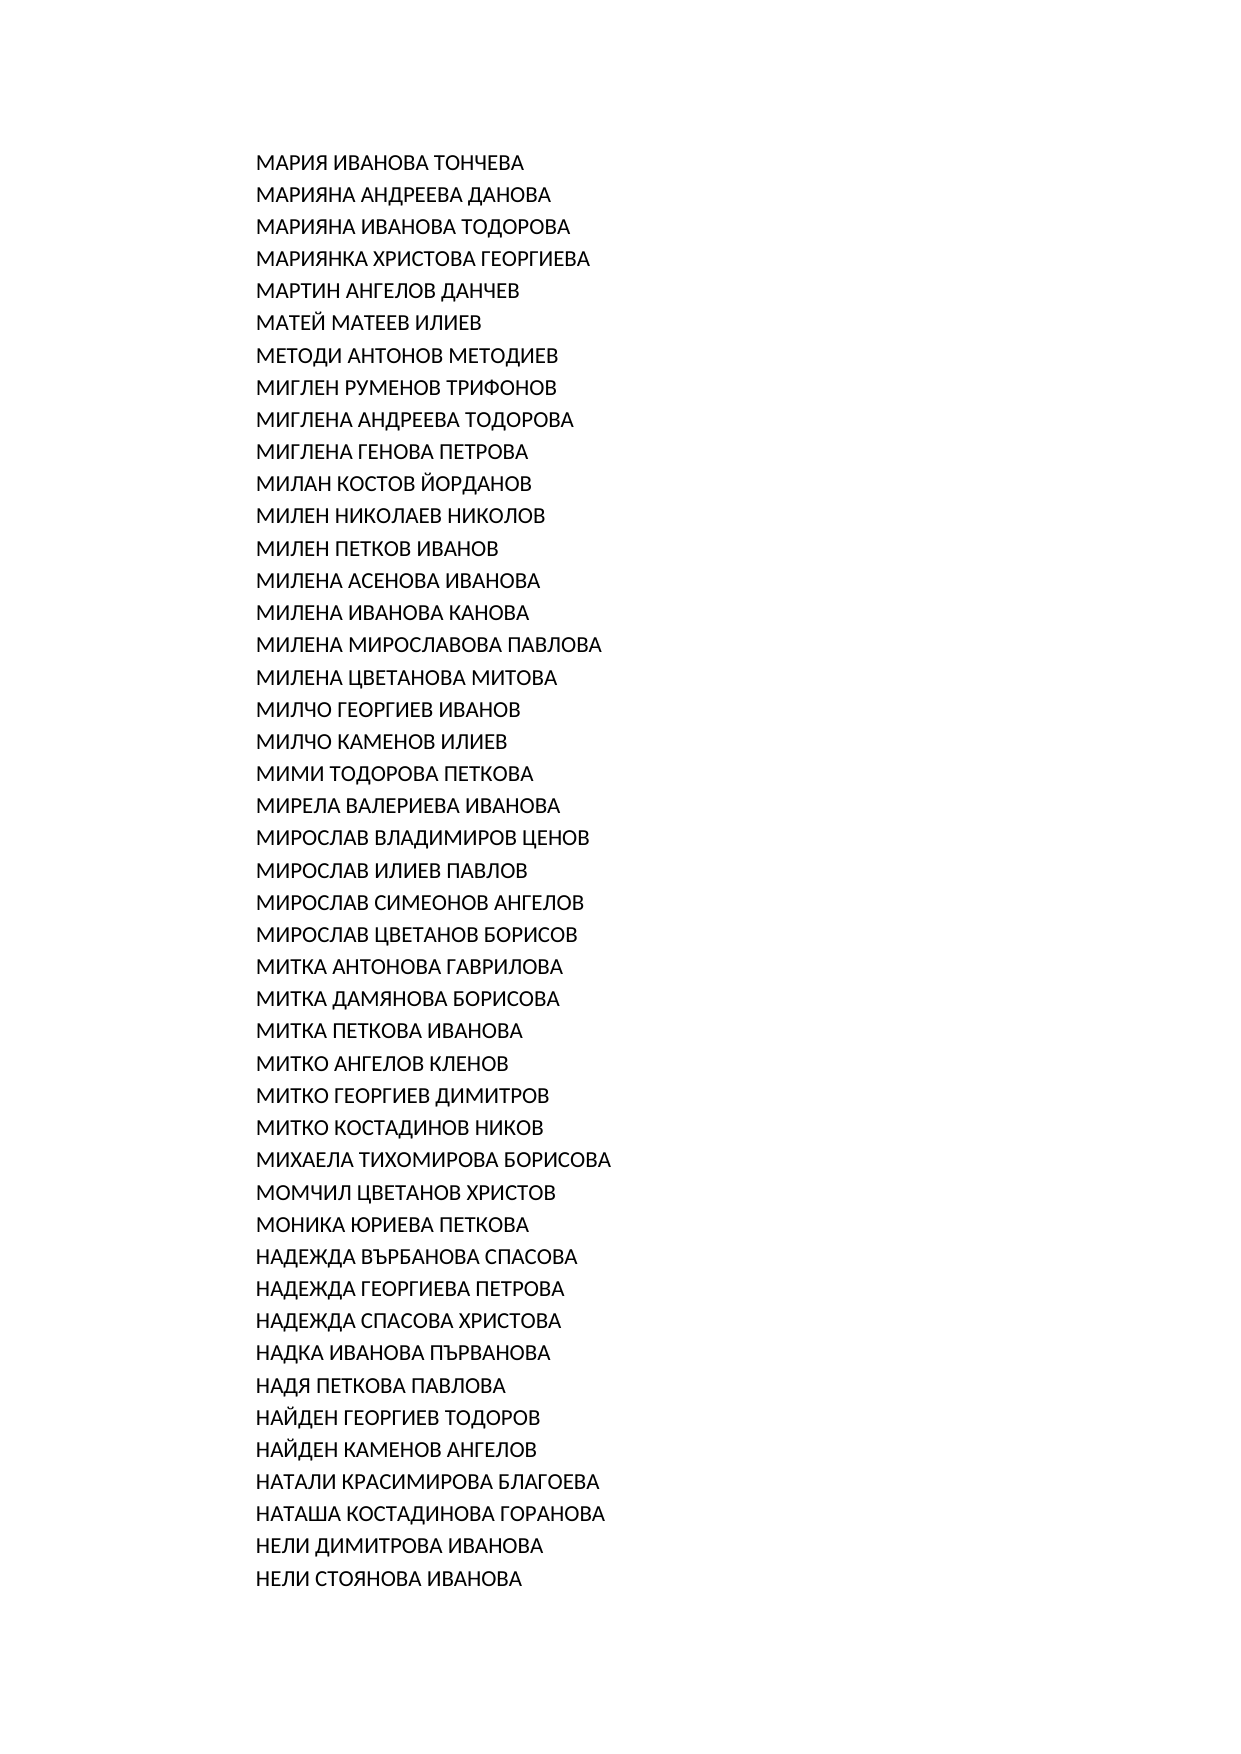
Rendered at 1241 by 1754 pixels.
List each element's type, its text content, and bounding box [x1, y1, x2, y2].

text МИРОСЛАВ ИЛИЕВ ПАВЛОВ [148, 856, 1093, 884]
text МИЛЕН НИКОЛАЕВ НИКОЛОВ [148, 502, 1093, 530]
text МИГЛЕН РУМЕНОВ ТРИФОНОВ [148, 373, 1093, 401]
text МИТКА АНТОНОВА ГАВРИЛОВА [148, 952, 1093, 980]
text МИРОСЛАВ СИМЕОНОВ АНГЕЛОВ [148, 888, 1093, 916]
text МИТКО АНГЕЛОВ КЛЕНОВ [148, 1049, 1093, 1077]
text МИЛЕНА АСЕНОВА ИВАНОВА [148, 566, 1093, 594]
text МИРОСЛАВ ЦВЕТАНОВ БОРИСОВ [148, 920, 1093, 948]
text МИТКО ГЕОРГИЕВ ДИМИТРОВ [148, 1081, 1093, 1109]
text МАРИЯ ИВАНОВА ТОНЧЕВА [148, 148, 1093, 176]
text НАДЕЖДА СПАСОВА ХРИСТОВА [148, 1306, 1093, 1334]
text МИЛАН КОСТОВ ЙОРДАНОВ [148, 469, 1093, 497]
text НЕЛИ СТОЯНОВА ИВАНОВА [148, 1564, 1093, 1592]
text МИЛЧО КАМЕНОВ ИЛИЕВ [148, 727, 1093, 755]
text НАТАША КОСТАДИНОВА ГОРАНОВА [148, 1499, 1093, 1527]
text МИЛЕНА МИРОСЛАВОВА ПАВЛОВА [148, 630, 1093, 658]
text НАЙДЕН ГЕОРГИЕВ ТОДОРОВ [148, 1403, 1093, 1431]
text МАРИЯНА ИВАНОВА ТОДОРОВА [148, 212, 1093, 240]
text НЕЛИ ДИМИТРОВА ИВАНОВА [148, 1532, 1093, 1560]
text МАРИЯНА АНДРЕЕВА ДАНОВА [148, 180, 1093, 208]
text НАДЕЖДА ВЪРБАНОВА СПАСОВА [148, 1242, 1093, 1270]
text МИРЕЛА ВАЛЕРИЕВА ИВАНОВА [148, 791, 1093, 819]
text НАЙДЕН КАМЕНОВ АНГЕЛОВ [148, 1435, 1093, 1463]
text МИТКА ДАМЯНОВА БОРИСОВА [148, 984, 1093, 1012]
text МИГЛЕНА АНДРЕЕВА ТОДОРОВА [148, 405, 1093, 433]
text НАДЕЖДА ГЕОРГИЕВА ПЕТРОВА [148, 1274, 1093, 1302]
text МАРИЯНКА ХРИСТОВА ГЕОРГИЕВА [148, 244, 1093, 272]
text МОНИКА ЮРИЕВА ПЕТКОВА [148, 1210, 1093, 1238]
text МОМЧИЛ ЦВЕТАНОВ ХРИСТОВ [148, 1178, 1093, 1206]
text МИХАЕЛА ТИХОМИРОВА БОРИСОВА [148, 1145, 1093, 1173]
text НАДКА ИВАНОВА ПЪРВАНОВА [148, 1338, 1093, 1367]
text МИЛЕНА ИВАНОВА КАНОВА [148, 598, 1093, 626]
text МИЛЕНА ЦВЕТАНОВА МИТОВА [148, 663, 1093, 691]
text МИТКО КОСТАДИНОВ НИКОВ [148, 1113, 1093, 1141]
text НАТАЛИ КРАСИМИРОВА БЛАГОЕВА [148, 1467, 1093, 1495]
text МИЛЕН ПЕТКОВ ИВАНОВ [148, 534, 1093, 562]
text МИТКА ПЕТКОВА ИВАНОВА [148, 1017, 1093, 1045]
text МИМИ ТОДОРОВА ПЕТКОВА [148, 759, 1093, 787]
text МИГЛЕНА ГЕНОВА ПЕТРОВА [148, 437, 1093, 465]
text МЕТОДИ АНТОНОВ МЕТОДИЕВ [148, 341, 1093, 369]
text МАРТИН АНГЕЛОВ ДАНЧЕВ [148, 276, 1093, 304]
text НАДЯ ПЕТКОВА ПАВЛОВА [148, 1371, 1093, 1399]
text МИЛЧО ГЕОРГИЕВ ИВАНОВ [148, 695, 1093, 723]
text МАТЕЙ МАТЕЕВ ИЛИЕВ [148, 308, 1093, 337]
text МИРОСЛАВ ВЛАДИМИРОВ ЦЕНОВ [148, 823, 1093, 852]
